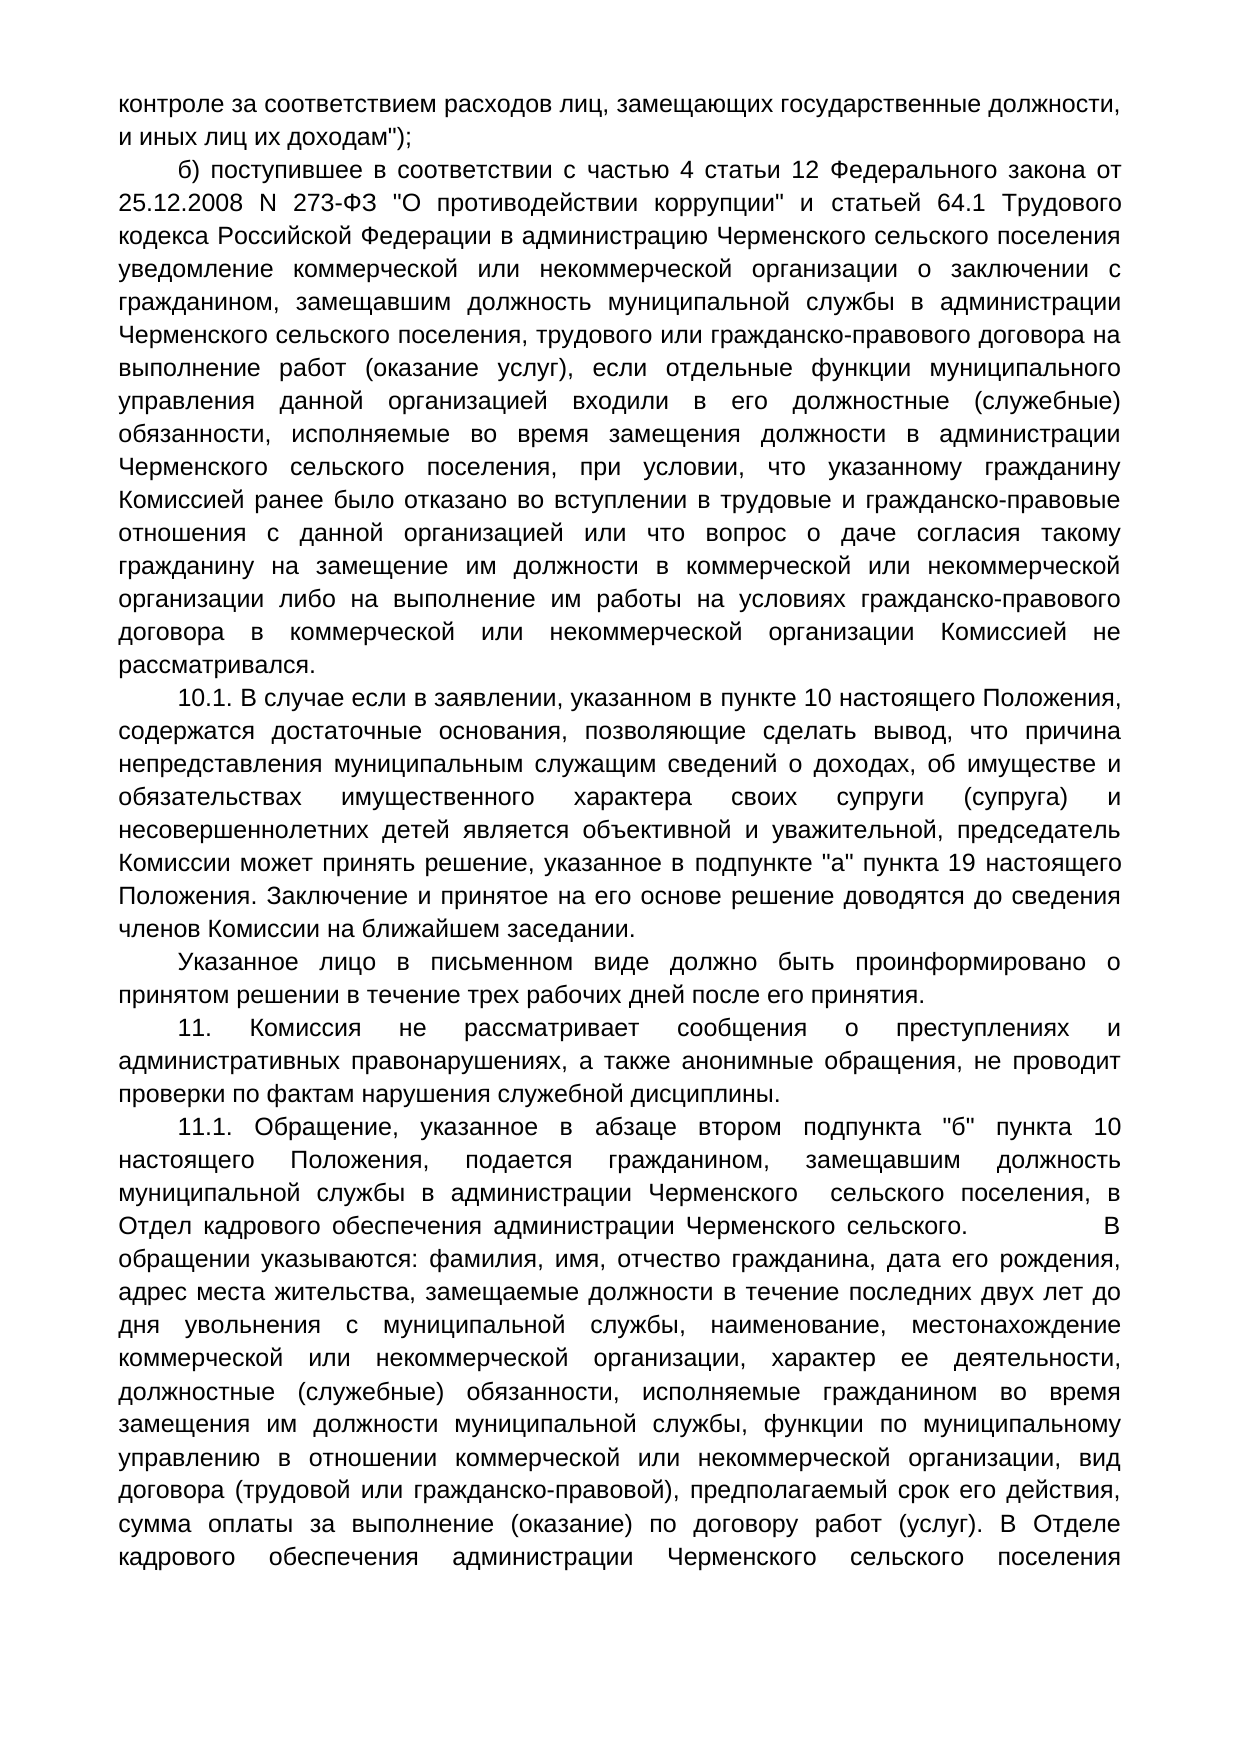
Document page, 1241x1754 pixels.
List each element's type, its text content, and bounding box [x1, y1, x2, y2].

text б) поступившее в соответствии с частью 4 статьи 12 Федерального закона от 25.12.2008 N 273-ФЗ "О противодействии коррупции" и статьей 64.1 Трудового кодекса Российской Федерации в администрацию Черменского сельского поселения уведомление коммерческой или некоммерческой организации о заключении с гражданином, замещавшим должность муниципальной службы в администрации Черменского сельского поселения, трудового или гражданско-правового договора на выполнение работ (оказание услуг), если отдельные функции муниципального управления данной организацией входили в его должностные (служебные) обязанности, исполняемые во время замещения должности в администрации Черменского сельского поселения, при условии, что указанному гражданину Комиссией ранее было отказано во вступлении в трудовые и гражданско-правовые отношения с данной организацией или что вопрос о даче согласия такому гражданину на замещение им должности в коммерческой или некоммерческой организации либо на выполнение им работы на условиях гражданско-правового договора в коммерческой или некоммерческой организации Комиссией не рассматривался. [118, 155, 1122, 679]
text Указанное лицо в письменном виде должно быть проинформировано о принятом решении в течение трех рабочих дней после его принятия. [118, 947, 1122, 1009]
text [118, 1112, 1122, 1570]
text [118, 89, 1122, 150]
text 11. Комиссия не рассматривает сообщения о преступлениях и административных правонарушениях, а также анонимные обращения, не проводит проверки по фактам нарушения служебной дисциплины. [118, 1013, 1122, 1108]
text 10.1. В случае если в заявлении, указанном в пункте 10 настоящего Положения, содержатся достаточные основания, позволяющие сделать вывод, что причина непредставления муниципальным служащим сведений о доходах, об имуществе и обязательствах имущественного характера своих супруги (супруга) и несовершеннолетних детей является объективной и уважительной, председатель Комиссии может принять решение, указанное в подпункте "а" пункта 19 настоящего Положения. Заключение и принятое на его основе решение доводятся до сведения членов Комиссии на ближайшем заседании. [118, 683, 1122, 943]
